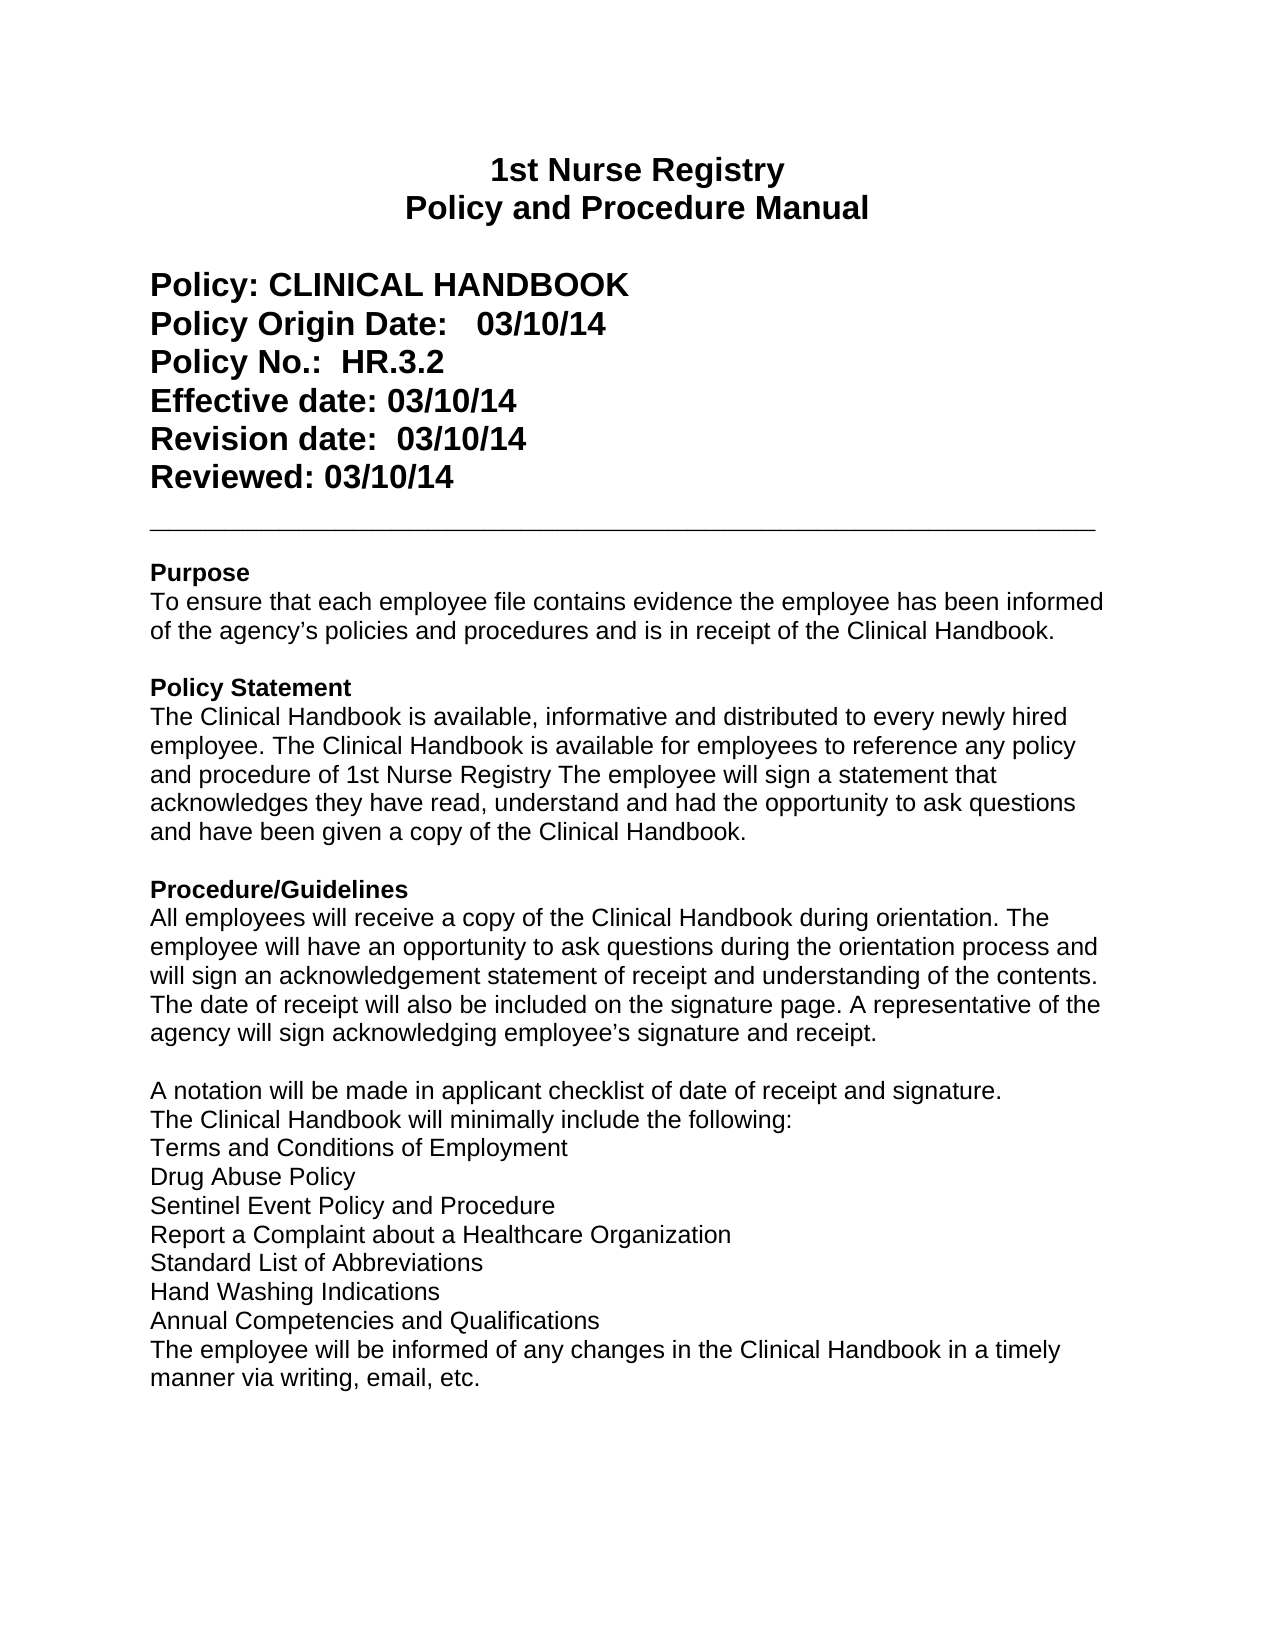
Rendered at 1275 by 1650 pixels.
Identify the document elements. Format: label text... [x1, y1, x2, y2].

text Drug Abuse Policy [150, 1162, 1125, 1191]
text All employees will receive a copy of the Clinical Handbook during orientation. The employee will have an opportunity to ask questions during the orientation process and will sign an acknowledgement statement of receipt and understanding of the contents. The date of receipt will also be included on the signature page. A representative of the agency will sign acknowledging employee’s signature and receipt. [150, 903, 1125, 1047]
text The Clinical Handbook is available, informative and distributed to every newly hired employee. The Clinical Handbook is available for employees to reference any policy and procedure of 1st Nurse Registry The employee will sign a statement that acknowledges they have read, understand and had the opportunity to ask questions and have been given a copy of the Clinical Handbook. [150, 702, 1125, 846]
text Policy: CLINICAL HANDBOOK [150, 265, 1125, 304]
text The Clinical Handbook will minimally include the following: [150, 1105, 1125, 1133]
text Revision date: 03/10/14 [150, 419, 1125, 457]
text Policy Statement [150, 673, 1125, 702]
text Reviewed: 03/10/14 [150, 457, 1125, 496]
text Policy Origin Date: 03/10/14 [150, 304, 1125, 342]
text Report a Complaint about a Healthcare Organization [150, 1220, 1125, 1248]
text Procedure/Guidelines [150, 875, 1125, 903]
text Standard List of Abbreviations [150, 1248, 1125, 1277]
text Effective date: 03/10/14 [150, 381, 1125, 419]
text 1st Nurse Registry [150, 150, 1125, 188]
text A notation will be made in applicant checklist of date of receipt and signature. [150, 1076, 1125, 1105]
text Hand Washing Indications [150, 1277, 1125, 1306]
text The employee will be informed of any changes in the Clinical Handbook in a timely manner via writing, email, etc. [150, 1335, 1125, 1392]
text Annual Competencies and Qualifications [150, 1306, 1125, 1335]
text Policy and Procedure Manual [150, 188, 1125, 227]
text To ensure that each employee file contains evidence the employee has been informed of the agency’s policies and procedures and is in receipt of the Clinical Handbook. [150, 587, 1125, 645]
text Terms and Conditions of Employment [150, 1133, 1125, 1162]
text Purpose [150, 558, 1125, 587]
text Sentinel Event Policy and Procedure [150, 1191, 1125, 1220]
text ___________________________________________________ [150, 496, 1125, 534]
text Policy No.: HR.3.2 [150, 342, 1125, 381]
